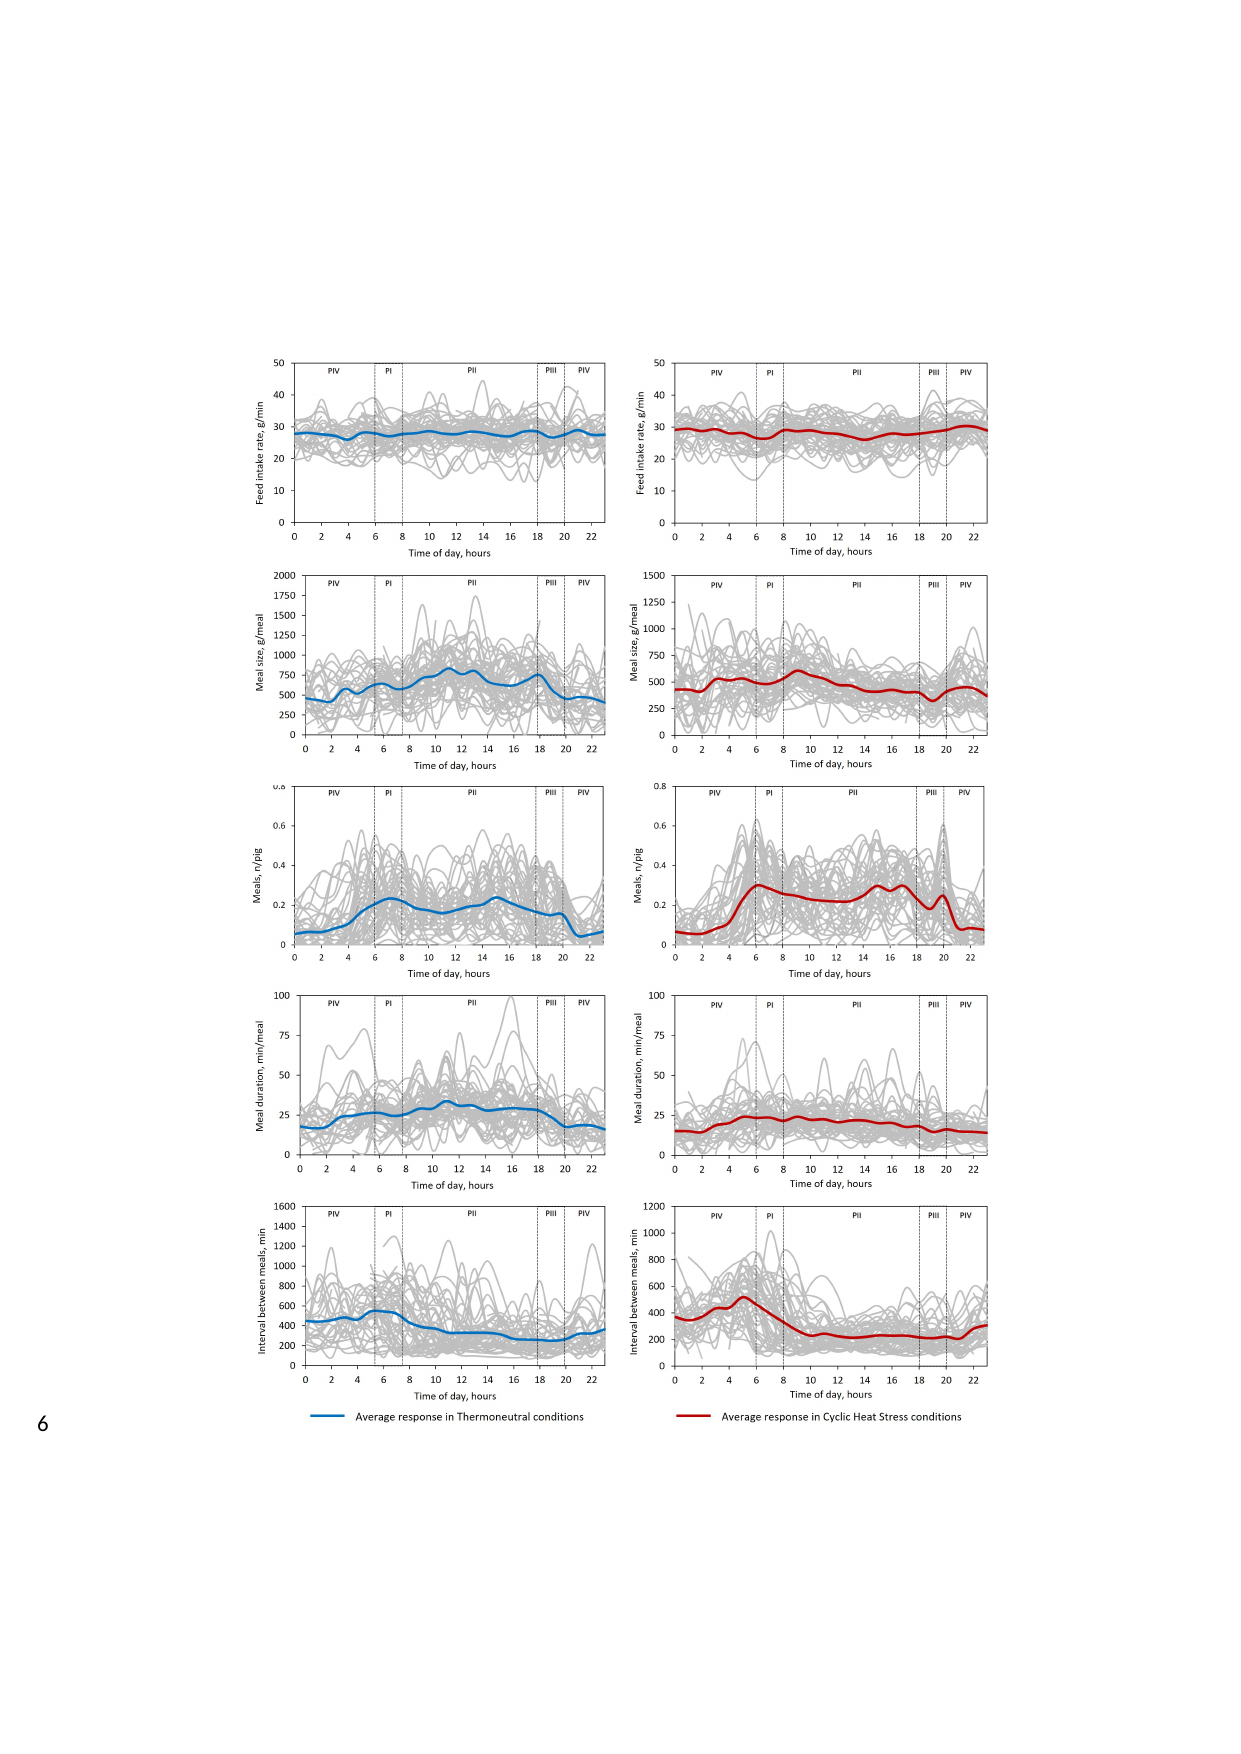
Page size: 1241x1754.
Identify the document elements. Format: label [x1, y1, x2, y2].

picture [250, 351, 990, 1431]
